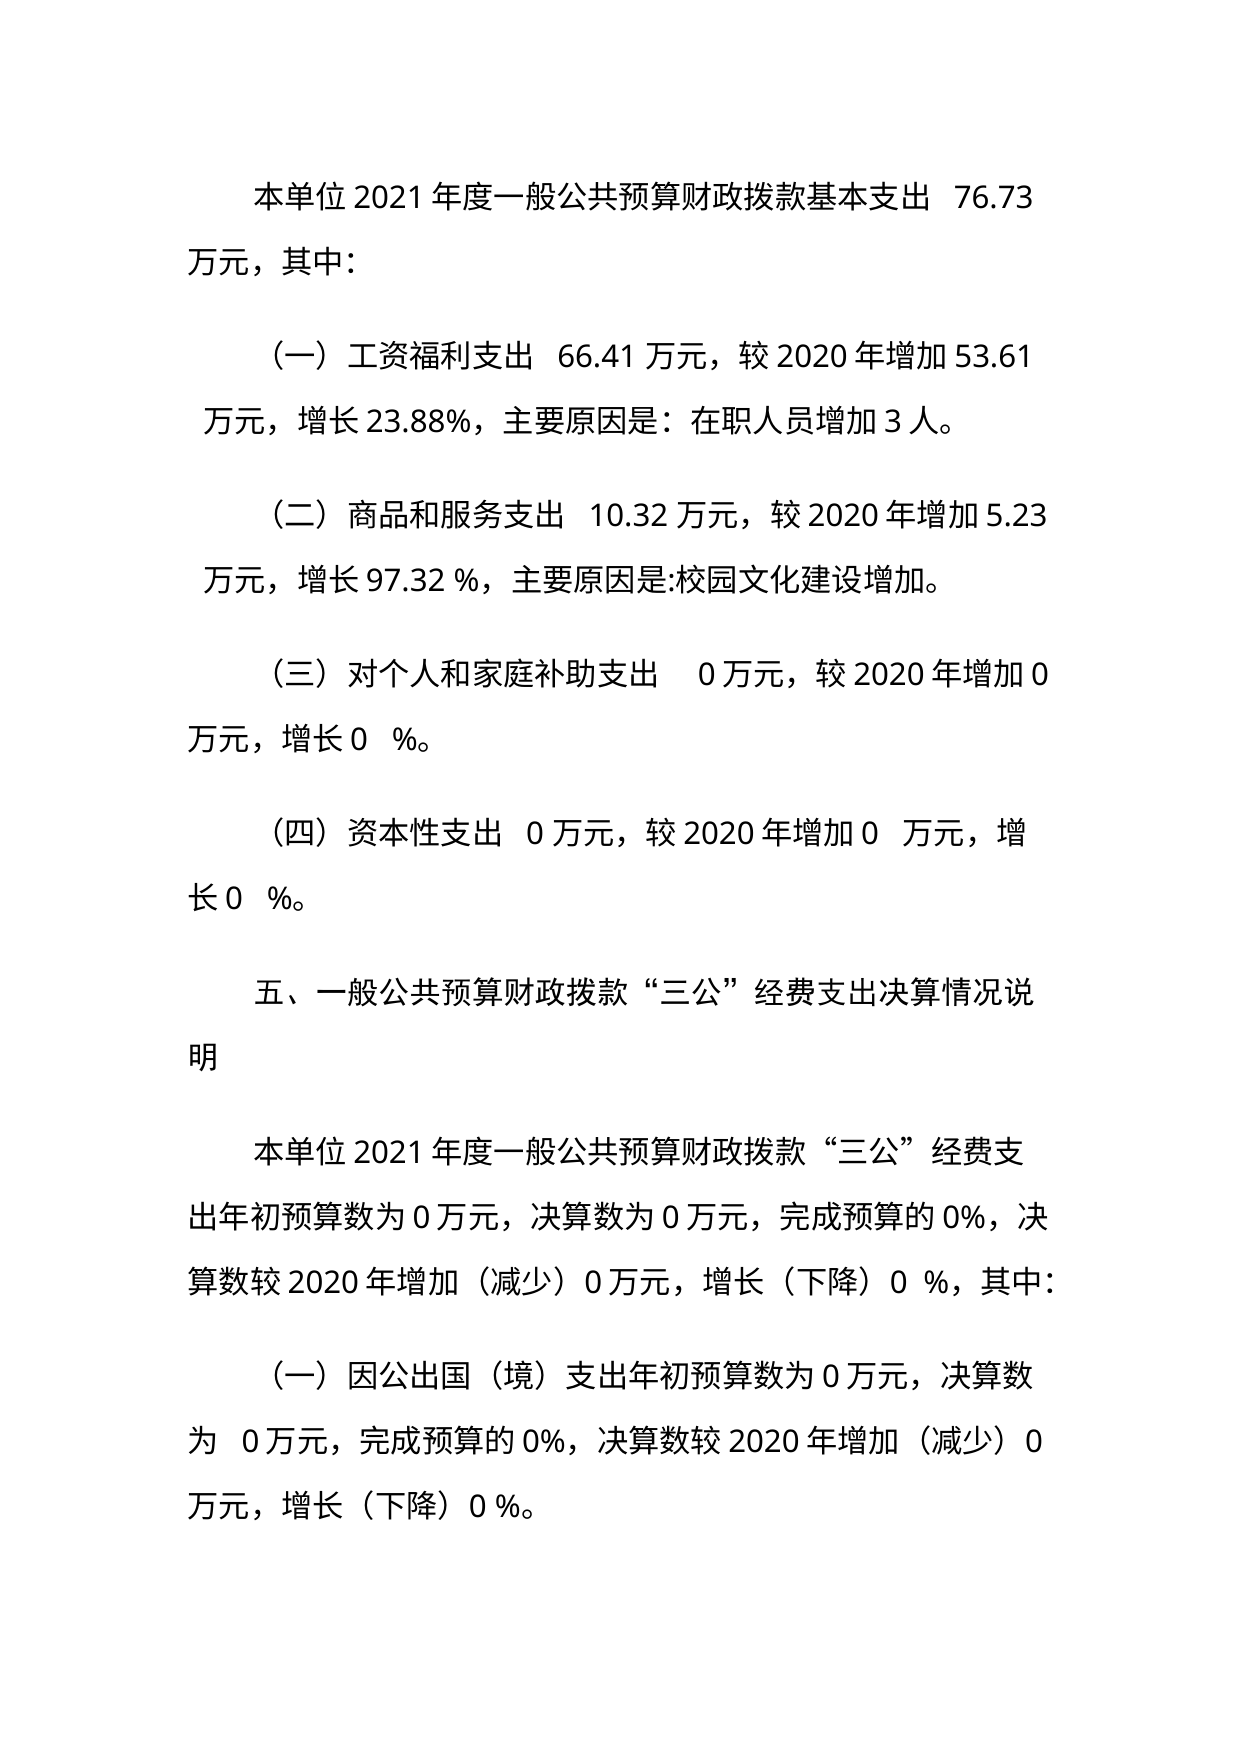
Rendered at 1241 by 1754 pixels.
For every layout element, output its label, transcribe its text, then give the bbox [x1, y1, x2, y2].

text （一）工资福利支出 66.41 万元，较2020年增加53.61 万元，增长23.88%，主要原因是：在职人员增加3人。 [187, 321, 1053, 451]
text 本单位2021年度一般公共预算财政拨款“三公”经费支出年初预算数为0万元，决算数为0万元，完成预算的0%，决算数较2020年增加（减少）0万元，增长（下降）0 %，其中： [187, 1117, 1053, 1312]
text （三）对个人和家庭补助支出 0万元，较2020年增加0 万元，增长0 %。 [187, 639, 1053, 769]
text （一）因公出国（境）支出年初预算数为0万元，决算数为 0万元，完成预算的0%，决算数较2020年增加（减少）0万元，增长（下降）0 %。 [187, 1341, 1053, 1536]
text （二）商品和服务支出 10.32 万元，较2020年增加5.23 万元，增长97.32 %，主要原因是:校园文化建设增加。 [187, 480, 1053, 610]
text 五、一般公共预算财政拨款“三公”经费支出决算情况说明 [187, 958, 1053, 1088]
text （四）资本性支出 0 万元，较2020年增加0 万元，增长0 %。 [187, 799, 1053, 929]
text 本单位2021年度一般公共预算财政拨款基本支出 76.73万元，其中： [187, 162, 1053, 292]
